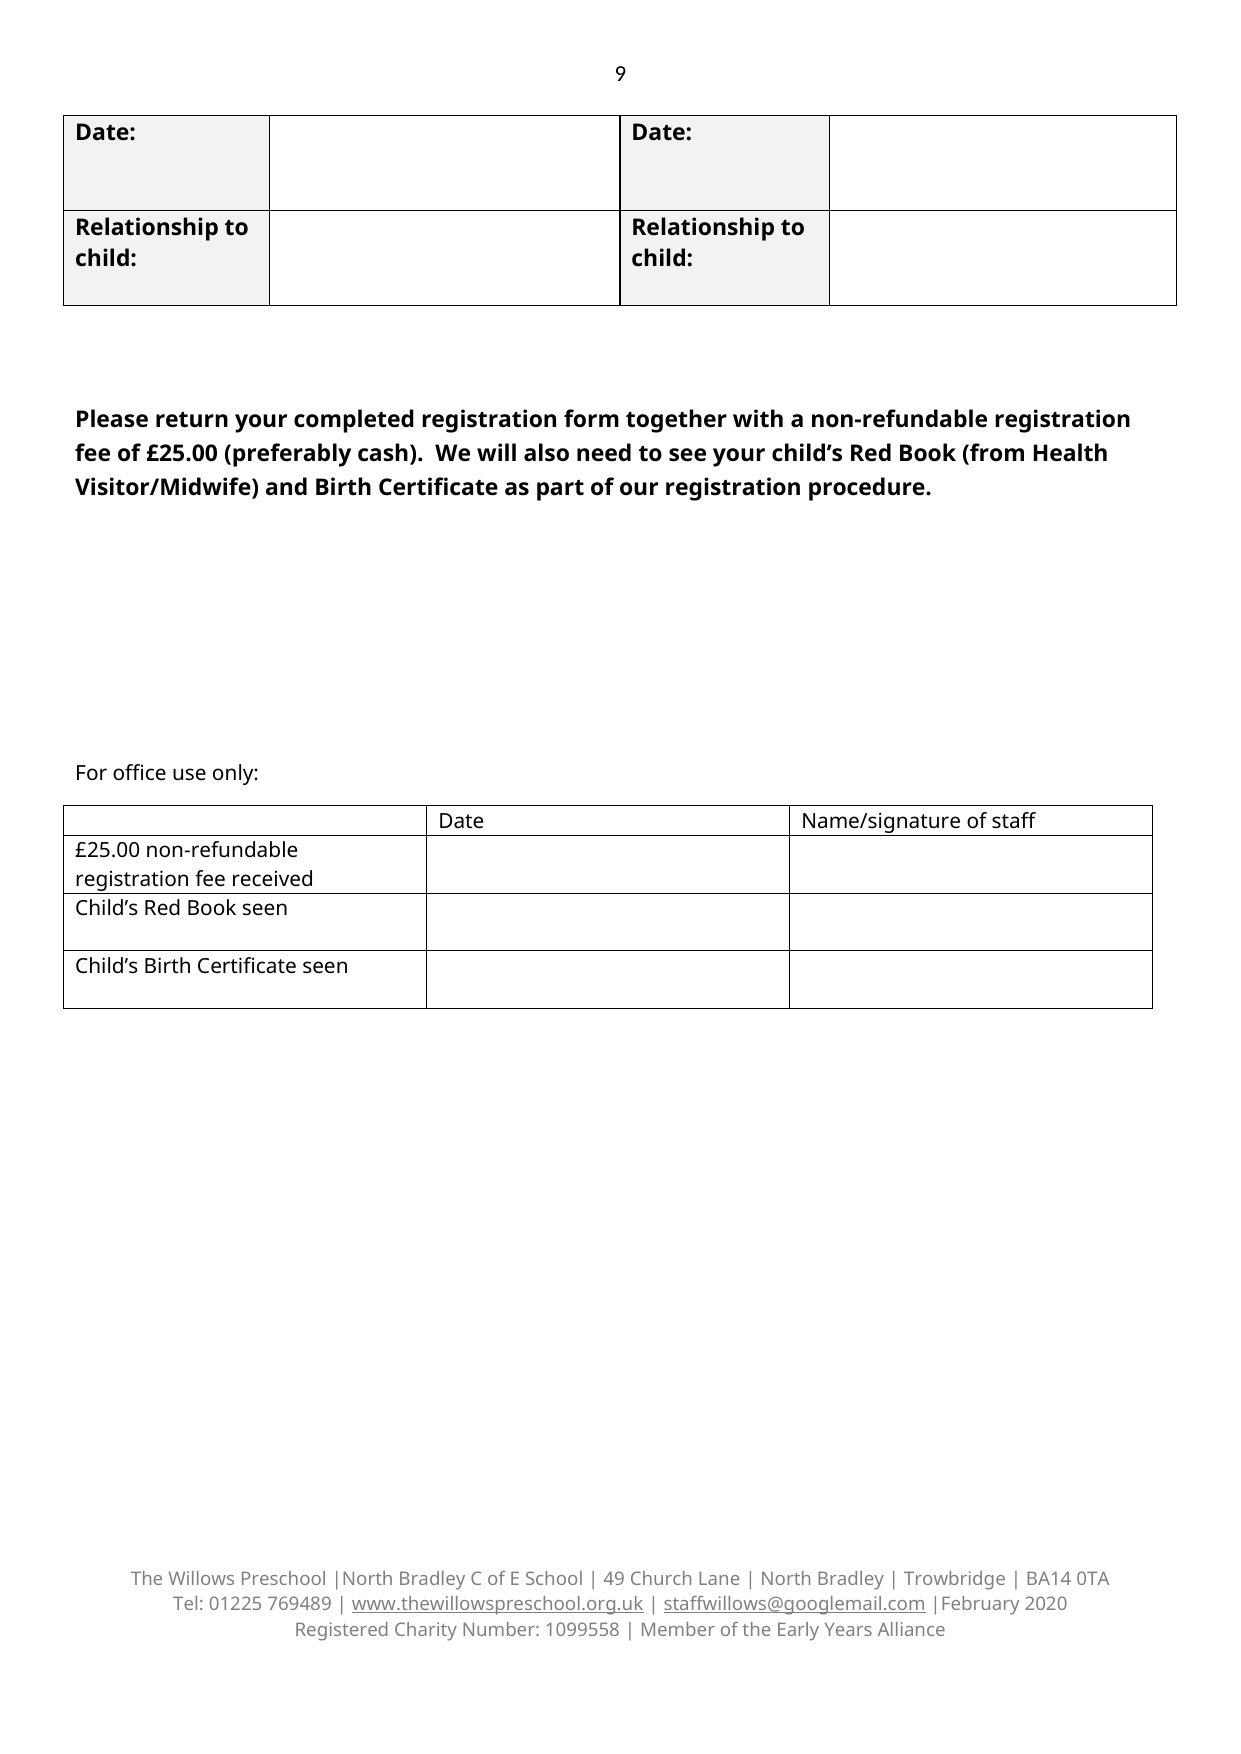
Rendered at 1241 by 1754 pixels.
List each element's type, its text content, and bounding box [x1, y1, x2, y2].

table_cell Date: [64, 116, 269, 210]
table_cell Child’s Red Book seen [64, 894, 426, 950]
table_header [64, 806, 426, 834]
table_cell Relationship to child: [64, 211, 269, 305]
text Please return your completed registration form together with a non-refundable registration fee of £25.00 (preferably cash). We will also need to see your child’s Red Book (from Health Visitor/Midwife) and Birth Certificate as part of our registration procedure. [75, 403, 1165, 502]
table_cell [790, 951, 1152, 1008]
table_cell [427, 894, 789, 950]
table_header Date [427, 806, 789, 834]
table_cell [790, 894, 1152, 950]
text For office use only: [75, 758, 1165, 786]
table_cell Relationship to child: [621, 211, 829, 305]
table_header Name/signature of staff [790, 806, 1152, 834]
table_cell [830, 116, 1176, 210]
table_cell [427, 951, 789, 1008]
table_cell Date: [621, 116, 829, 210]
table_cell [790, 836, 1152, 892]
table_cell £25.00 non-refundable registration fee received [64, 836, 426, 892]
table_cell [427, 836, 789, 892]
table_cell [270, 116, 619, 210]
table_cell [270, 211, 619, 305]
table_cell [830, 211, 1176, 305]
table_cell Child’s Birth Certificate seen [64, 951, 426, 1008]
